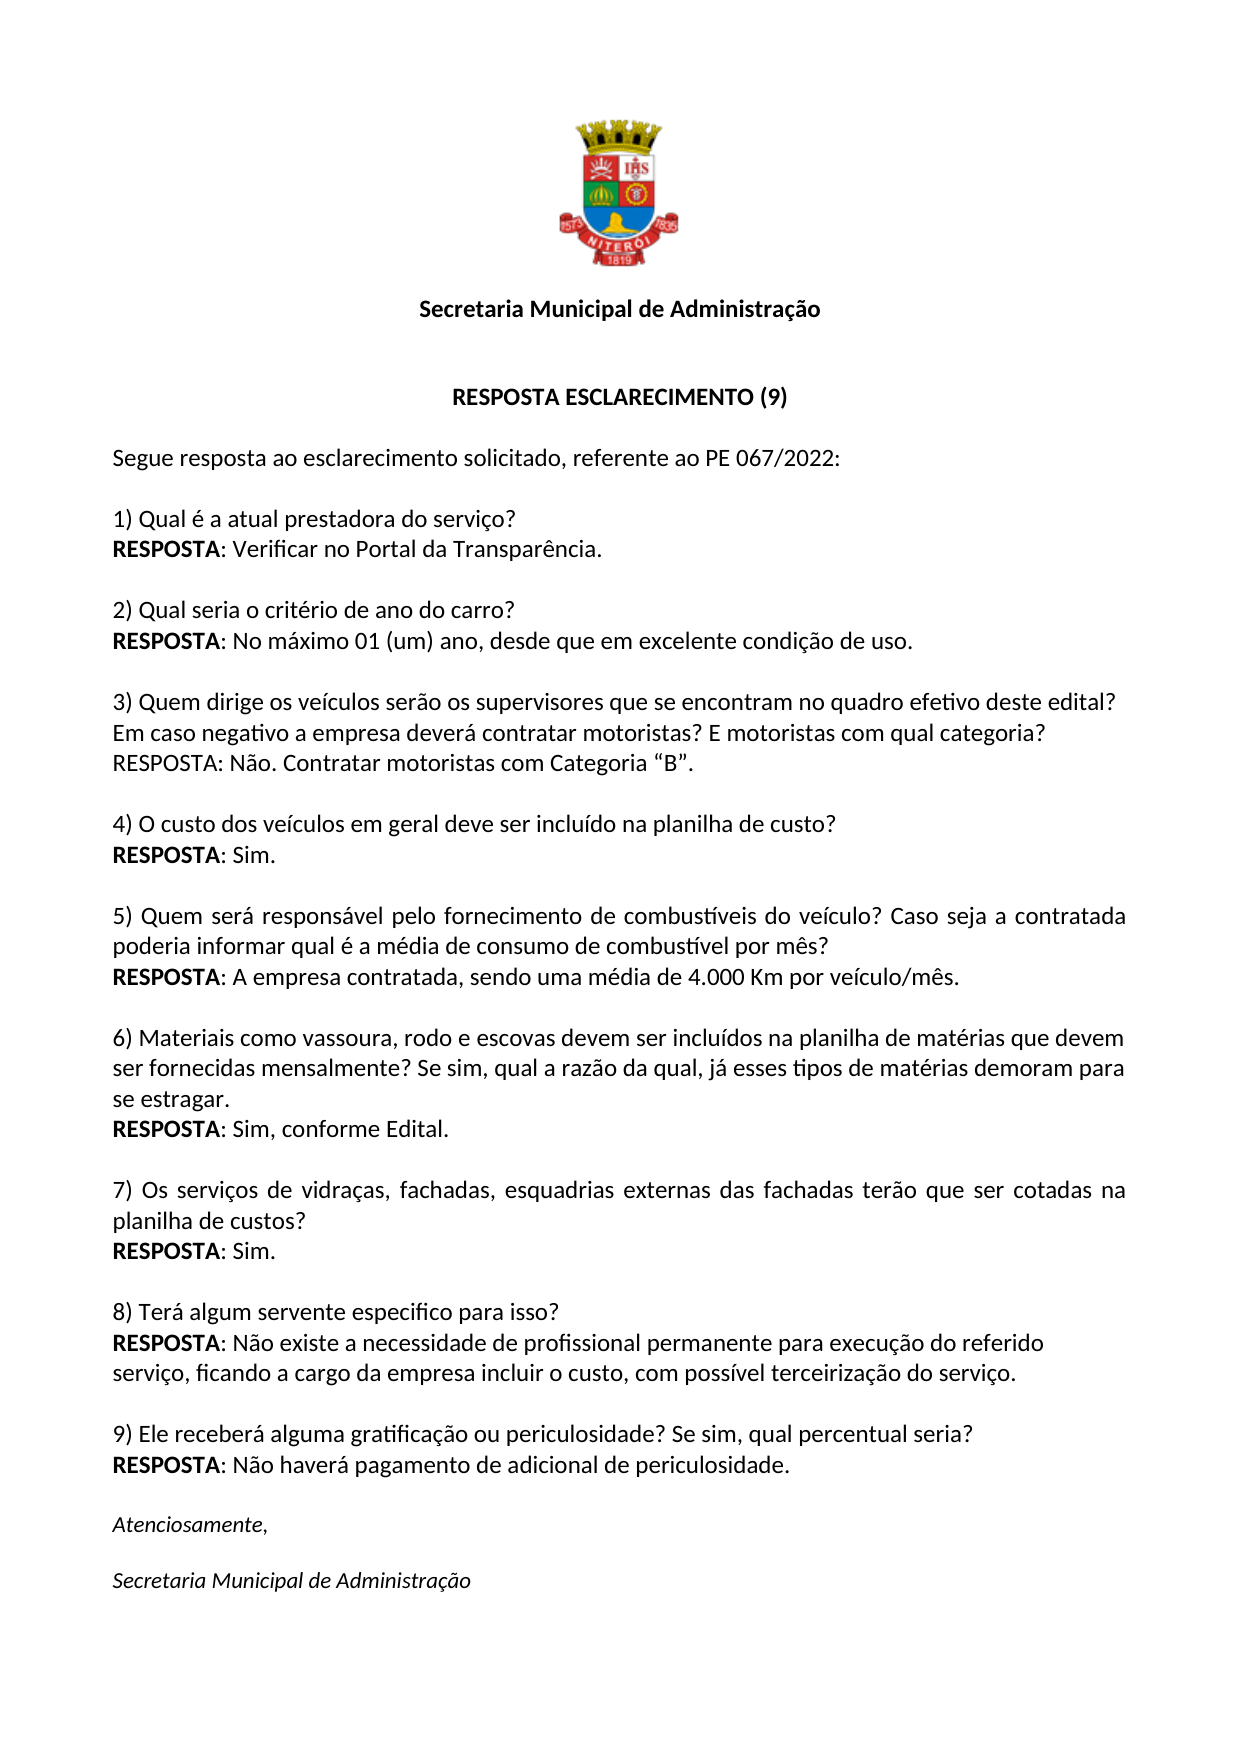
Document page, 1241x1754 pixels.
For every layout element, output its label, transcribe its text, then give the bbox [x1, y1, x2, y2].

text RESPOSTA: A empresa contratada, sendo uma média de 4.000 Km por veículo/mês. [112, 961, 1128, 991]
text RESPOSTA ESCLARECIMENTO (9) [112, 381, 1128, 411]
text 3) Quem dirige os veículos serão os supervisores que se encontram no quadro efetivo deste edital? [112, 686, 1128, 717]
text 1) Qual é a atual prestadora do serviço? [112, 503, 1128, 533]
text Segue resposta ao esclarecimento solicitado, referente ao PE 067/2022: [112, 442, 1128, 472]
text Atenciosamente, [112, 1510, 1128, 1538]
text RESPOSTA: Sim. [112, 1236, 1128, 1266]
text 8) Terá algum servente especifico para isso? [112, 1297, 1128, 1327]
text 9) Ele receberá alguma gratificação ou periculosidade? Se sim, qual percentual seria? [112, 1419, 1128, 1449]
text RESPOSTA: Não haverá pagamento de adicional de periculosidade. [112, 1449, 1128, 1480]
text RESPOSTA: Sim. [112, 839, 1128, 869]
text 4) O custo dos veículos em geral deve ser incluído na planilha de custo? [112, 808, 1128, 839]
text RESPOSTA: Não. Contratar motoristas com Categoria “B”. [112, 747, 1128, 778]
text RESPOSTA: Não existe a necessidade de profissional permanente para execução do referido serviço, ficando a cargo da empresa incluir o custo, com possível terceirização do serviço. [112, 1327, 1128, 1388]
text 2) Qual seria o critério de ano do carro? [112, 594, 1128, 625]
picture [538, 92, 702, 293]
text RESPOSTA: Verificar no Portal da Transparência. [112, 533, 1128, 564]
text 5) Quem será responsável pelo fornecimento de combustíveis do veículo? Caso seja a contratada poderia informar qual é a média de consumo de combustível por mês? [112, 900, 1128, 961]
text RESPOSTA: No máximo 01 (um) ano, desde que em excelente condição de uso. [112, 625, 1128, 656]
text 7) Os serviços de vidraças, fachadas, esquadrias externas das fachadas terão que ser cotadas na planilha de custos? [112, 1174, 1128, 1236]
text RESPOSTA: Sim, conforme Edital. [112, 1113, 1128, 1144]
text Em caso negativo a empresa deverá contratar motoristas? E motoristas com qual categoria? [112, 717, 1128, 747]
text Secretaria Municipal de Administração [112, 1566, 1128, 1594]
text 6) Materiais como vassoura, rodo e escovas devem ser incluídos na planilha de matérias que devem ser fornecidas mensalmente? Se sim, qual a razão da qual, já esses tipos de matérias demoram para se estragar. [112, 1022, 1128, 1113]
